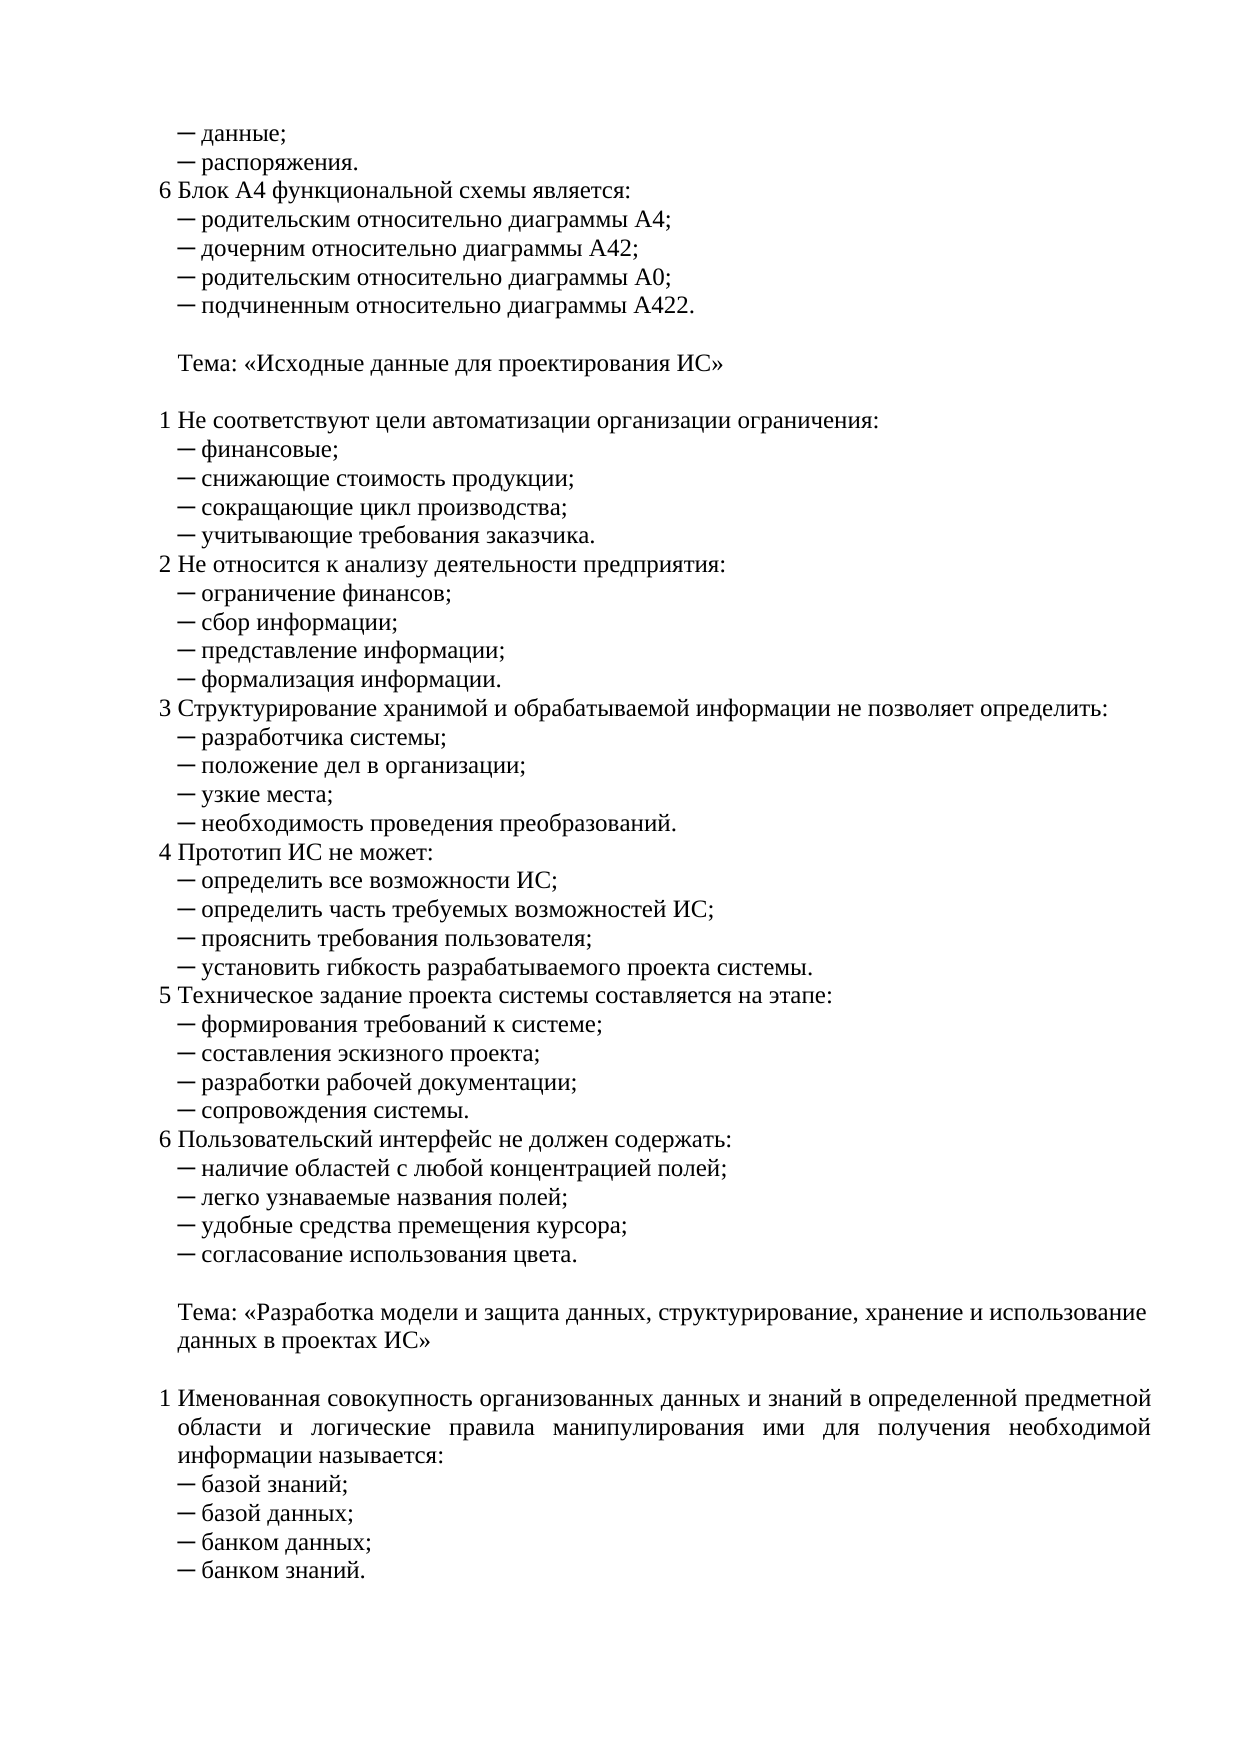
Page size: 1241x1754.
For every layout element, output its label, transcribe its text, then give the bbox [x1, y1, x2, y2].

list сбор информации; [177, 607, 1152, 636]
list родительским относительно диаграммы А0; [177, 262, 1152, 291]
list разработки рабочей документации; [177, 1067, 1152, 1096]
list определить часть требуемых возможностей ИС; [177, 894, 1152, 923]
list Не относится к анализу деятельности предприятия: [177, 549, 1152, 578]
list удобные средства премещения курсора; [177, 1211, 1152, 1239]
list Структурирование хранимой и обрабатываемой информации не позволяет определить: [177, 693, 1152, 722]
list установить гибкость разрабатываемого проекта системы. [177, 952, 1152, 981]
list прояснить требования пользователя; [177, 923, 1152, 952]
list родительским относительно диаграммы А4; [177, 204, 1152, 233]
list положение дел в организации; [177, 751, 1152, 779]
list учитывающие требования заказчика. [177, 521, 1152, 549]
list формирования требований к системе; [177, 1009, 1152, 1038]
list базой данных; [177, 1498, 1152, 1527]
list подчиненным относительно диаграммы А422. [177, 291, 1152, 319]
list Блок А4 функциональной схемы является: [177, 176, 1152, 204]
list Именованная совокупность организованных данных и знаний в определенной предметной области и логические правила манипулирования ими для получения необходимой информации называется: [177, 1383, 1152, 1469]
list разработчика системы; [177, 722, 1152, 751]
list банком данных; [177, 1527, 1152, 1556]
list распоряжения. [177, 147, 1152, 176]
list согласование использования цвета. [177, 1239, 1152, 1268]
list Техническое задание проекта системы составляется на этапе: [177, 981, 1152, 1009]
list банком знаний. [177, 1556, 1152, 1584]
list снижающие стоимость продукции; [177, 463, 1152, 492]
list базой знаний; [177, 1469, 1152, 1498]
list Тема: «Разработка модели и защита данных, структурирование, хранение и использование данных в проектах ИС» [177, 1297, 1152, 1354]
list финансовые; [177, 434, 1152, 463]
list легко узнаваемые названия полей; [177, 1182, 1152, 1211]
list определить все возможности ИС; [177, 866, 1152, 894]
list сокращающие цикл производства; [177, 492, 1152, 521]
list Пользовательский интерфейс не должен содержать: [177, 1124, 1152, 1153]
list наличие областей с любой концентрацией полей; [177, 1153, 1152, 1182]
list дочерним относительно диаграммы А42; [177, 233, 1152, 262]
list Не соответствуют цели автоматизации организации ограничения: [177, 406, 1152, 434]
list формализация информации. [177, 664, 1152, 693]
list узкие места; [177, 779, 1152, 808]
list ограничение финансов; [177, 578, 1152, 607]
list сопровождения системы. [177, 1096, 1152, 1124]
list составления эскизного проекта; [177, 1038, 1152, 1067]
list Прототип ИС не может: [177, 837, 1152, 866]
list представление информации; [177, 636, 1152, 664]
list необходимость проведения преобразований. [177, 808, 1152, 837]
list Тема: «Исходные данные для проектирования ИС» [177, 348, 1152, 377]
list данные; [177, 118, 1152, 147]
